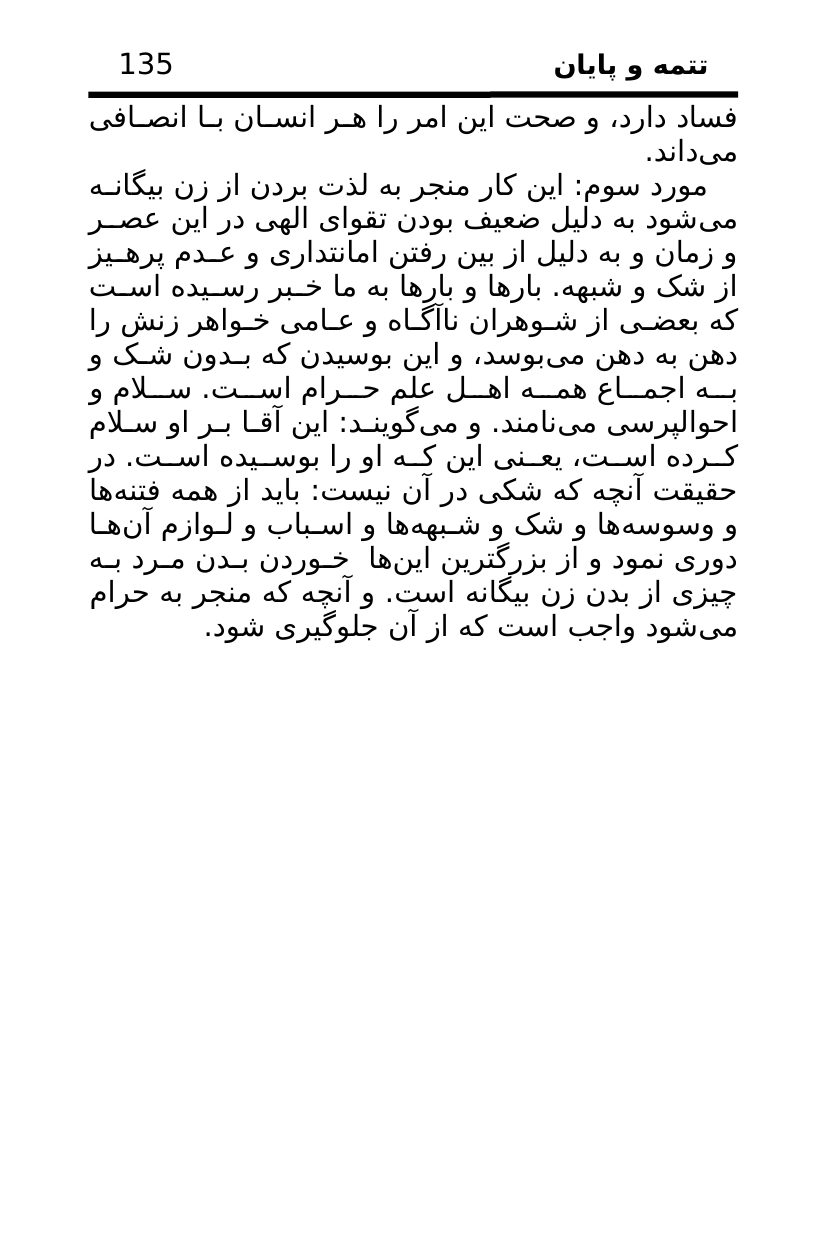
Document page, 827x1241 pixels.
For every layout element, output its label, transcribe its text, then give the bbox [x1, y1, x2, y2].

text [89, 100, 738, 168]
text مورد سوم: این کار منجر به لذت بردن از زن بیگانه می‌شود به دلیل ضعیف بودن تقوای الهی در این عصر و زمان و به دلیل از بین رفتن امانتداری و عدم پرهیز از شک و شبهه. بارها و بارها به ما خبر رسیده است که بعضی از شوهران ناآگاه و عامی خواهر زنش را دهن به دهن می‌بوسد، و این بوسیدن که بدون شک و به اجماع همه اهل علم حرام است. سلام و احوالپرسی می‌نامند. و می‌گویند: این آقا بر او سلام کرده است، یعنی این که او را بوسیده است. در حقیقت آنچه که شکی در آن نیست: باید از همه فتنه‌ها و وسوسه‌ها و شک و شبهه‌ها و اسباب و لوازم آن‌ها دوری نمود و از بزرگترین این‌ها خوردن بدن مرد به چیزی از بدن زن بیگانه است. و آنچه که منجر به حرام می‌شود واجب است که از آن جلوگیری شود. [89, 168, 738, 643]
